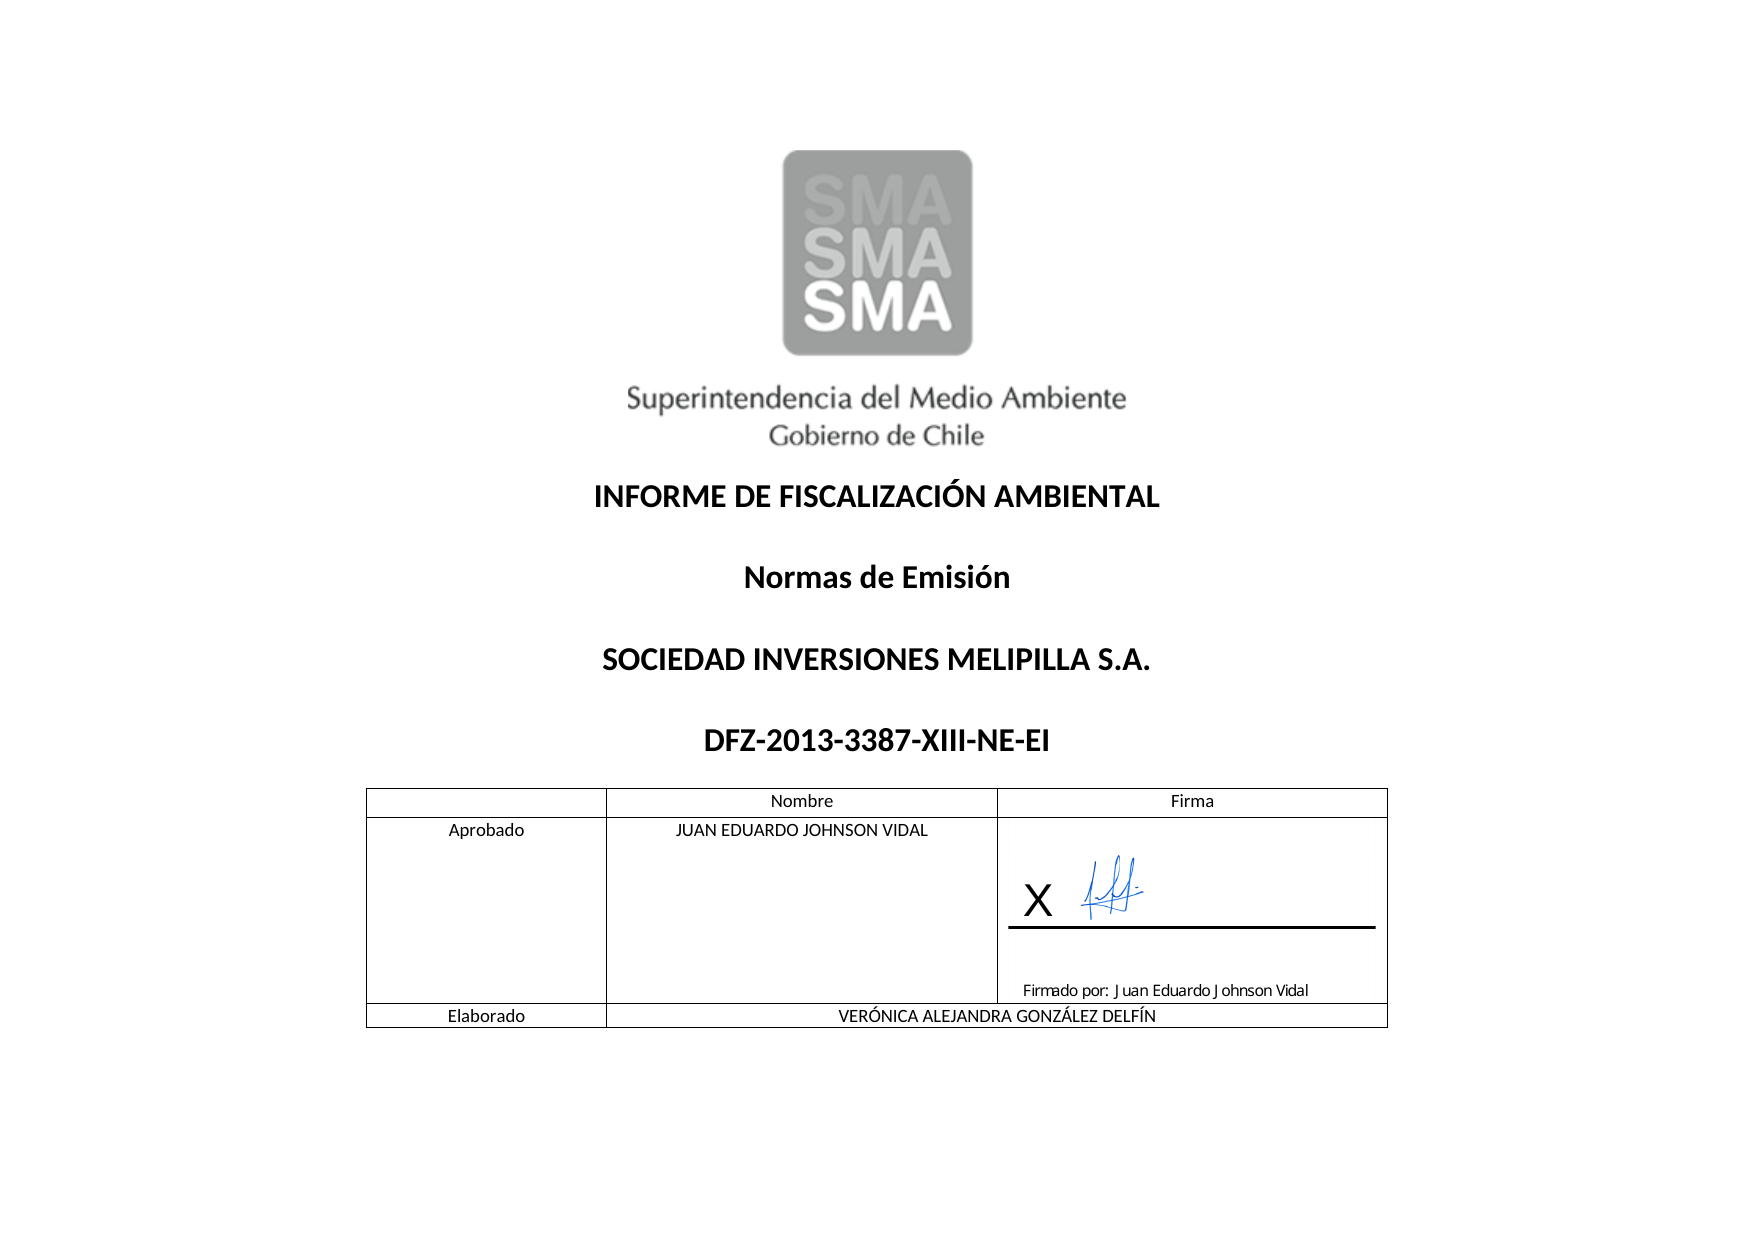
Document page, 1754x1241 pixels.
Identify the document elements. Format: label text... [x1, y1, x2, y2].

text SOCIEDAD INVERSIONES MELIPILLA S.A. [150, 597, 1604, 679]
table_cell [998, 818, 1387, 1003]
table_header Nombre [607, 789, 997, 817]
picture [627, 150, 1127, 447]
table_cell VERÓNICA ALEJANDRA GONZÁLEZ DELFÍN [607, 1004, 1387, 1027]
table_cell JUAN EDUARDO JOHNSON VIDAL [607, 818, 997, 1003]
text DFZ-2013-3387-XIII-NE-EI [150, 679, 1604, 760]
table_header [367, 789, 606, 817]
table_header Firma [998, 789, 1387, 817]
table_cell Elaborado [367, 1004, 606, 1027]
table_cell Aprobado [367, 818, 606, 1003]
text INFORME DE FISCALIZACIÓN AMBIENTAL [150, 475, 1604, 516]
text Normas de Emisión [150, 516, 1604, 597]
